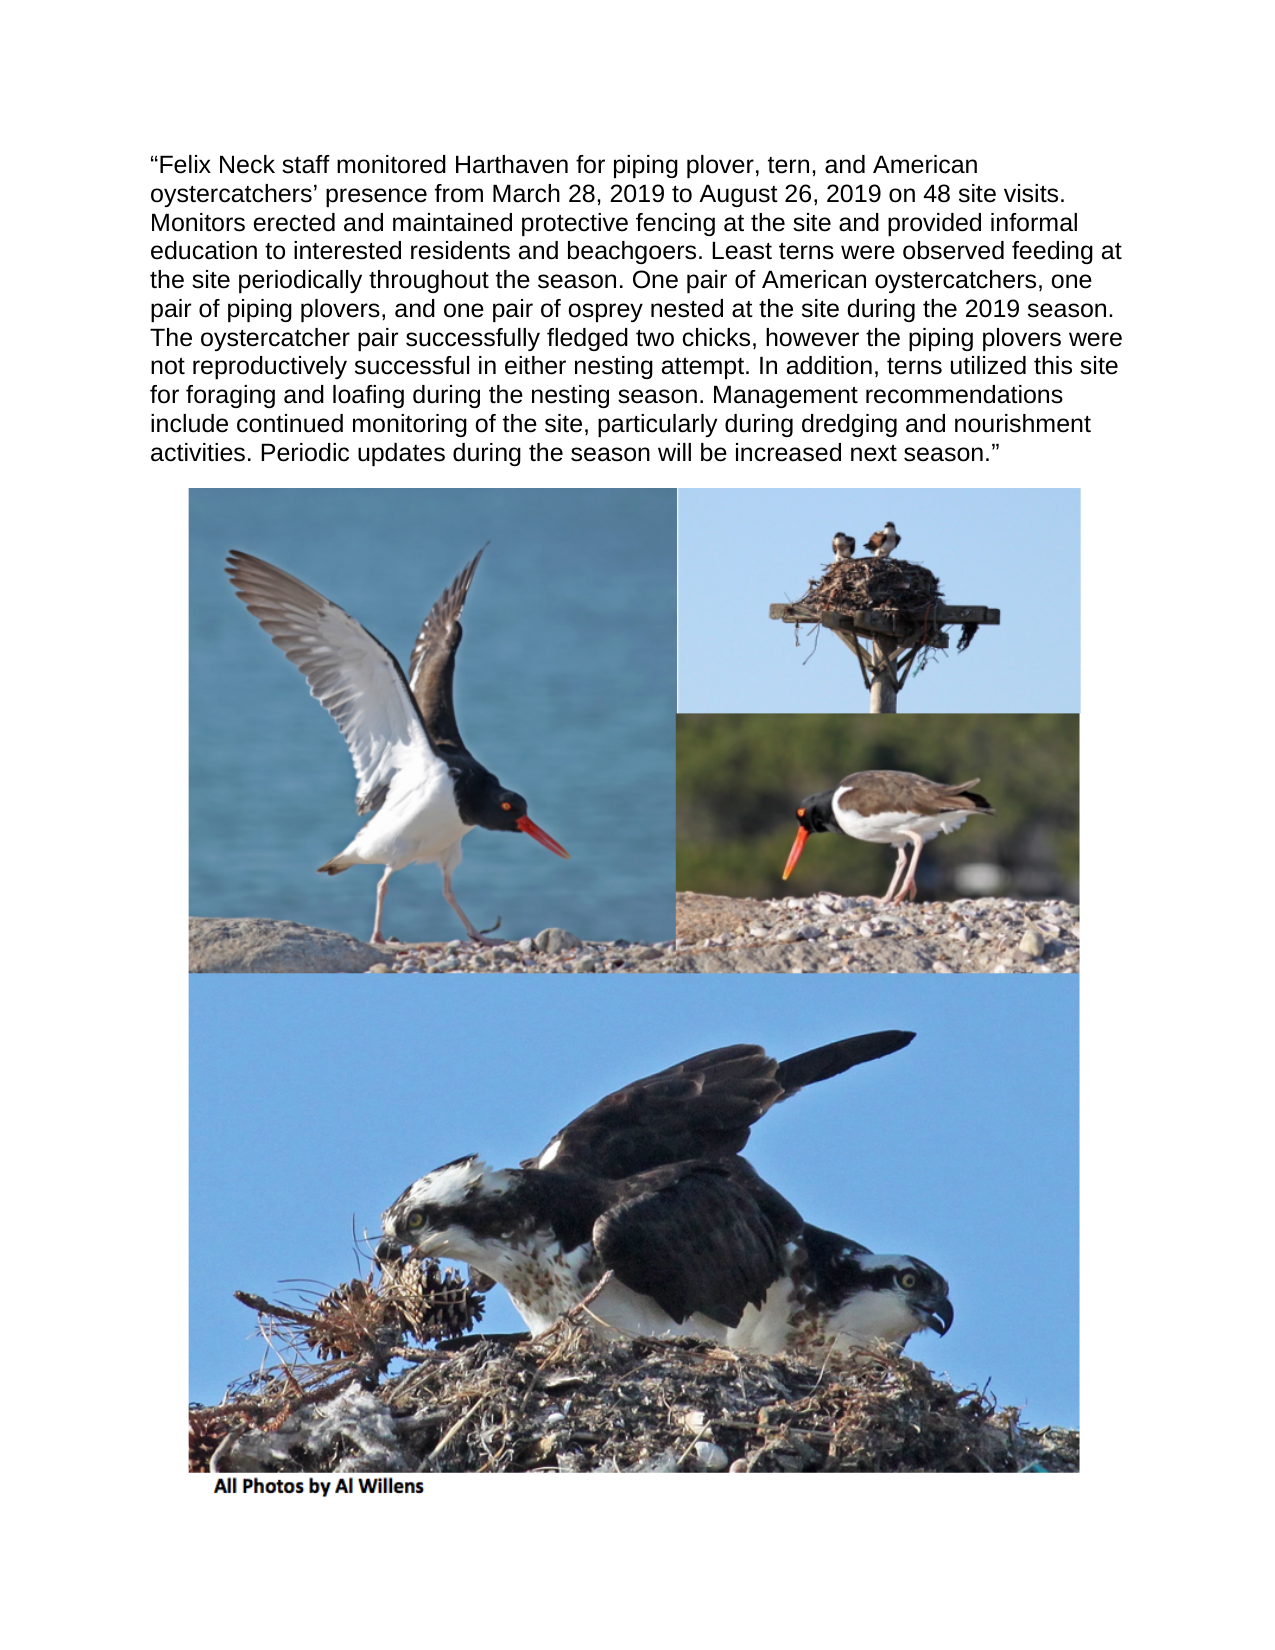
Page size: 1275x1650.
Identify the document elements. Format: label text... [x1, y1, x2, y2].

picture [188, 488, 1082, 1499]
text “Felix Neck staff monitored Harthaven for piping plover, tern, and American oystercatchers’ presence from March 28, 2019 to August 26, 2019 on 48 site visits. Monitors erected and maintained protective fencing at the site and provided informal education to interested residents and beachgoers. Least terns were observed feeding at the site periodically throughout the season. One pair of American oystercatchers, one pair of piping plovers, and one pair of osprey nested at the site during the 2019 season. The oystercatcher pair successfully fledged two chicks, however the piping plovers were not reproductively successful in either nesting attempt. In addition, terns utilized this site for foraging and loafing during the nesting season. Management recommendations include continued monitoring of the site, particularly during dredging and nourishment activities. Periodic updates during the season will be increased next season.” [150, 150, 1125, 466]
